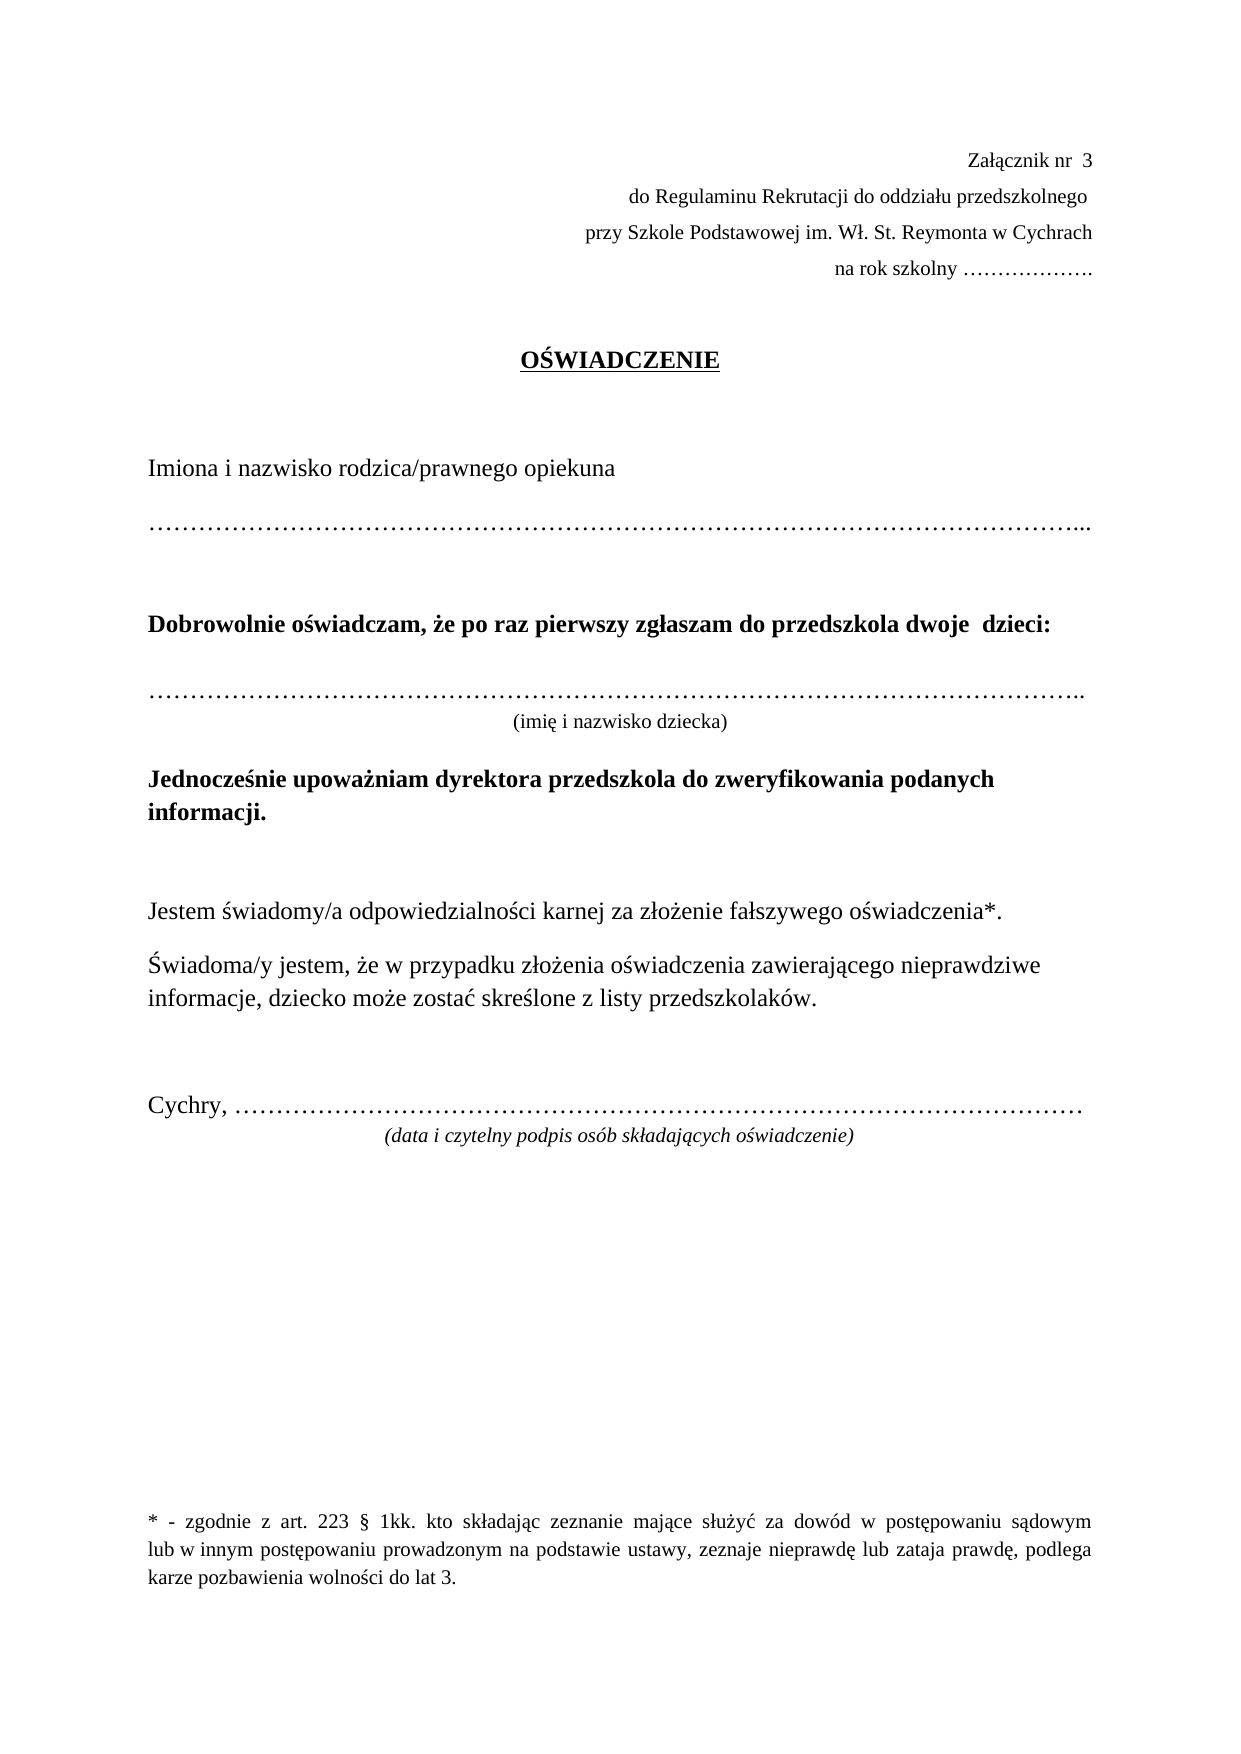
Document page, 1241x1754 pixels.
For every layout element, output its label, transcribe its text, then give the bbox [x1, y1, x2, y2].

text na rok szkolny ………………. [148, 256, 1093, 280]
text Świadoma/y jestem, że w przypadku złożenia oświadczenia zawierającego nieprawdziwe informacje, dziecko może zostać skreślone z listy przedszkolaków. [148, 950, 1093, 1011]
text (imię i nazwisko dziecka) [148, 708, 1093, 733]
text ………………………………………………………………………………………………….. [148, 676, 1093, 704]
text (data i czytelny podpis osób składających oświadczenie) [148, 1123, 1093, 1147]
text …………………………………………………………………………………………………... [148, 507, 1093, 536]
text Dobrowolnie oświadczam, że po raz pierwszy zgłaszam do przedszkola dwoje dzieci: [148, 609, 1093, 638]
text * - zgodnie z art. 223 § 1kk. kto składając zeznanie mające służyć za dowód w postępowaniu sądowym lub w innym postępowaniu prowadzonym na podstawie ustawy, zeznaje nieprawdę lub zataja prawdę, podlega karze pozbawienia wolności do lat 3. [148, 1509, 1093, 1589]
text Imiona i nazwisko rodzica/prawnego opiekuna [148, 453, 1093, 482]
text Jednocześnie upoważniam dyrektora przedszkola do zweryfikowania podanych informacji. [148, 764, 1093, 826]
text Załącznik nr 3 do Regulaminu Rekrutacji do oddziału przedszkolnego przy Szkole Podstawowej im. Wł. St. Reymonta w Cychrach [148, 148, 1093, 244]
text OŚWIADCZENIE [148, 346, 1093, 374]
text Jestem świadomy/a odpowiedzialności karnej za złożenie fałszywego oświadczenia*. [148, 896, 1093, 924]
text Cychry, ………………………………………………………………………………………… [148, 1090, 1093, 1119]
